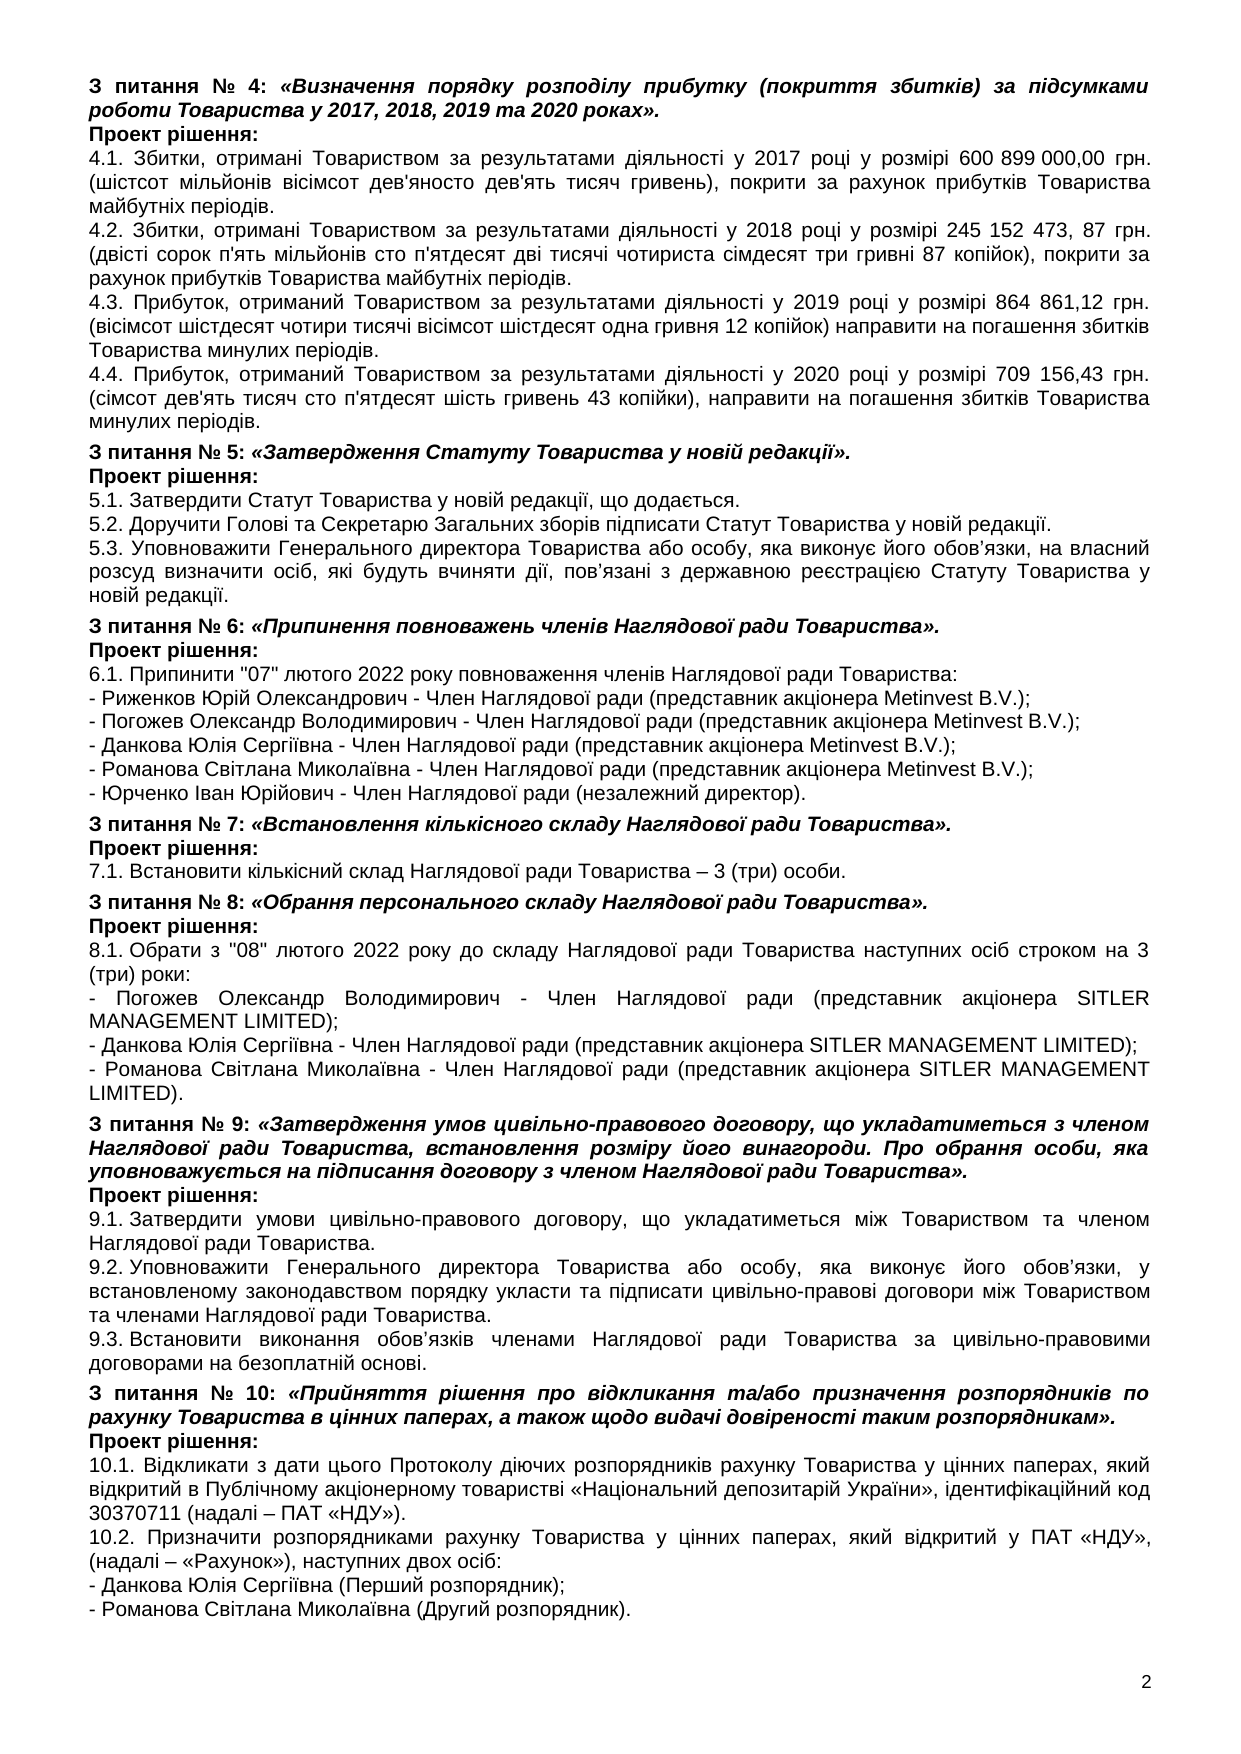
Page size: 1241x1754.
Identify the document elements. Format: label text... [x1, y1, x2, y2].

text 9.3. Встановити виконання обов’язків членами Наглядової ради Товариства за цивільно-правовими договорами на безоплатній основі. [89, 1327, 1152, 1375]
text Проект рішення: [89, 463, 1152, 487]
text 6.1. Припинити "07" лютого 2022 року повноваження членів Наглядової ради Товариства: [89, 661, 1152, 685]
subtitle З питання № 6: «Припинення повноважень членів Наглядової ради Товариства». [89, 613, 1152, 637]
text - Погожев Олександр Володимирович - Член Наглядової ради (представник акціонера Metinvest B.V.); [89, 709, 1152, 733]
text Проект рішення: [89, 1429, 1152, 1453]
text - Данкова Юлія Сергіївна - Член Наглядової ради (представник акціонера Metinvest B.V.); [89, 733, 1152, 757]
subtitle З питання № 8: «Обрання персонального складу Наглядової ради Товариства». [89, 889, 1152, 913]
text 8.1. Обрати з "08" лютого 2022 року до складу Наглядової ради Товариства наступних осіб строком на 3 (три) роки: [89, 937, 1152, 985]
subtitle З питання № 5: «Затвердження Статуту Товариства у новій редакції». [89, 439, 1152, 463]
text 5.2. Доручити Голові та Секретарю Загальних зборів підписати Статут Товариства у новій редакції. [89, 511, 1152, 535]
text 9.1. Затвердити умови цивільно-правового договору, що укладатиметься між Товариством та членом Наглядової ради Товариства. [89, 1207, 1152, 1255]
text Проект рішення: [89, 122, 1152, 146]
text - Романова Світлана Миколаївна - Член Наглядової ради (представник акціонера SITLER MANAGEMENT LIMITED). [89, 1057, 1152, 1105]
subtitle З питання № 4: «Визначення порядку розподілу прибутку (покриття збитків) за підсумками роботи Товариства у 2017, 2018, 2019 та 2020 роках». [89, 74, 1152, 122]
text - Данкова Юлія Сергіївна (Перший розпорядник); [89, 1573, 1152, 1597]
text - Юрченко Іван Юрійович - Член Наглядової ради (незалежний директор). [89, 781, 1152, 805]
text - Данкова Юлія Сергіївна - Член Наглядової ради (представник акціонера SITLER MANAGEMENT LIMITED); [89, 1033, 1152, 1057]
text - Романова Світлана Миколаївна (Другий розпорядник). [89, 1597, 1152, 1621]
text 4.4. Прибуток, отриманий Товариством за результатами діяльності у 2020 році у розмірі 709 156,43 грн. (сімсот дев'ять тисяч сто п'ятдесят шість гривень 43 копійки), направити на погашення збитків Товариства минулих періодів. [89, 361, 1152, 433]
subtitle З питання № 10: «Прийняття рішення про відкликання та/або призначення розпорядників по рахунку Товариства в цінних паперах, а також щодо видачі довіреності таким розпорядникам». [89, 1381, 1152, 1429]
text 7.1. Встановити кількісний склад Наглядової ради Товариства – 3 (три) особи. [89, 859, 1152, 883]
text 10.2. Призначити розпорядниками рахунку Товариства у цінних паперах, який відкритий у ПАТ «НДУ», (надалі – «Рахунок»), наступних двох осіб: [89, 1525, 1152, 1573]
text 5.1. Затвердити Статут Товариства у новій редакції, що додається. [89, 487, 1152, 511]
text Проект рішення: [89, 1183, 1152, 1207]
text - Погожев Олександр Володимирович - Член Наглядової ради (представник акціонера SITLER MANAGEMENT LIMITED); [89, 985, 1152, 1033]
text 4.1. Збитки, отримані Товариством за результатами діяльності у 2017 році у розмірі 600 899 000,00 грн. (шістсот мільйонів вісімсот дев'яносто дев'ять тисяч гривень), покрити за рахунок прибутків Товариства майбутніх періодів. [89, 146, 1152, 218]
subtitle З питання № 9: «Затвердження умов цивільно-правового договору, що укладатиметься з членом Наглядової ради Товариства, встановлення розміру його винагороди. Про обрання особи, яка уповноважується на підписання договору з членом Наглядової ради Товариства». [89, 1111, 1152, 1183]
text Проект рішення: [89, 835, 1152, 859]
text Проект рішення: [89, 913, 1152, 937]
text 5.3. Уповноважити Генерального директора Товариства або особу, яка виконує його обов’язки, на власний розсуд визначити осіб, які будуть вчиняти дії, пов’язані з державною реєстрацією Статуту Товариства у новій редакції. [89, 535, 1152, 607]
text 4.2. Збитки, отримані Товариством за результатами діяльності у 2018 році у розмірі 245 152 473, 87 грн. (двісті сорок п'ять мільйонів сто п'ятдесят дві тисячі чотириста сімдесят три гривні 87 копійок), покрити за рахунок прибутків Товариства майбутніх періодів. [89, 218, 1152, 289]
text Проект рішення: [89, 637, 1152, 661]
text - Романова Світлана Миколаївна - Член Наглядової ради (представник акціонера Metinvest B.V.); [89, 757, 1152, 781]
subtitle З питання № 7: «Встановлення кількісного складу Наглядової ради Товариства». [89, 811, 1152, 835]
text 9.2. Уповноважити Генерального директора Товариства або особу, яка виконує його обов’язки, у встановленому законодавством порядку укласти та підписати цивільно-правові договори між Товариством та членами Наглядової ради Товариства. [89, 1255, 1152, 1327]
text 4.3. Прибуток, отриманий Товариством за результатами діяльності у 2019 році у розмірі 864 861,12 грн. (вісімсот шістдесят чотири тисячі вісімсот шістдесят одна гривня 12 копійок) направити на погашення збитків Товариства минулих періодів. [89, 289, 1152, 361]
text - Риженков Юрій Олександрович - Член Наглядової ради (представник акціонера Metinvest B.V.); [89, 685, 1152, 709]
text 10.1. Відкликати з дати цього Протоколу діючих розпорядників рахунку Товариства у цінних паперах, який відкритий в Публічному акціонерному товаристві «Національний депозитарій України», ідентифікаційний код 30370711 (надалі – ПАТ «НДУ»). [89, 1453, 1152, 1525]
